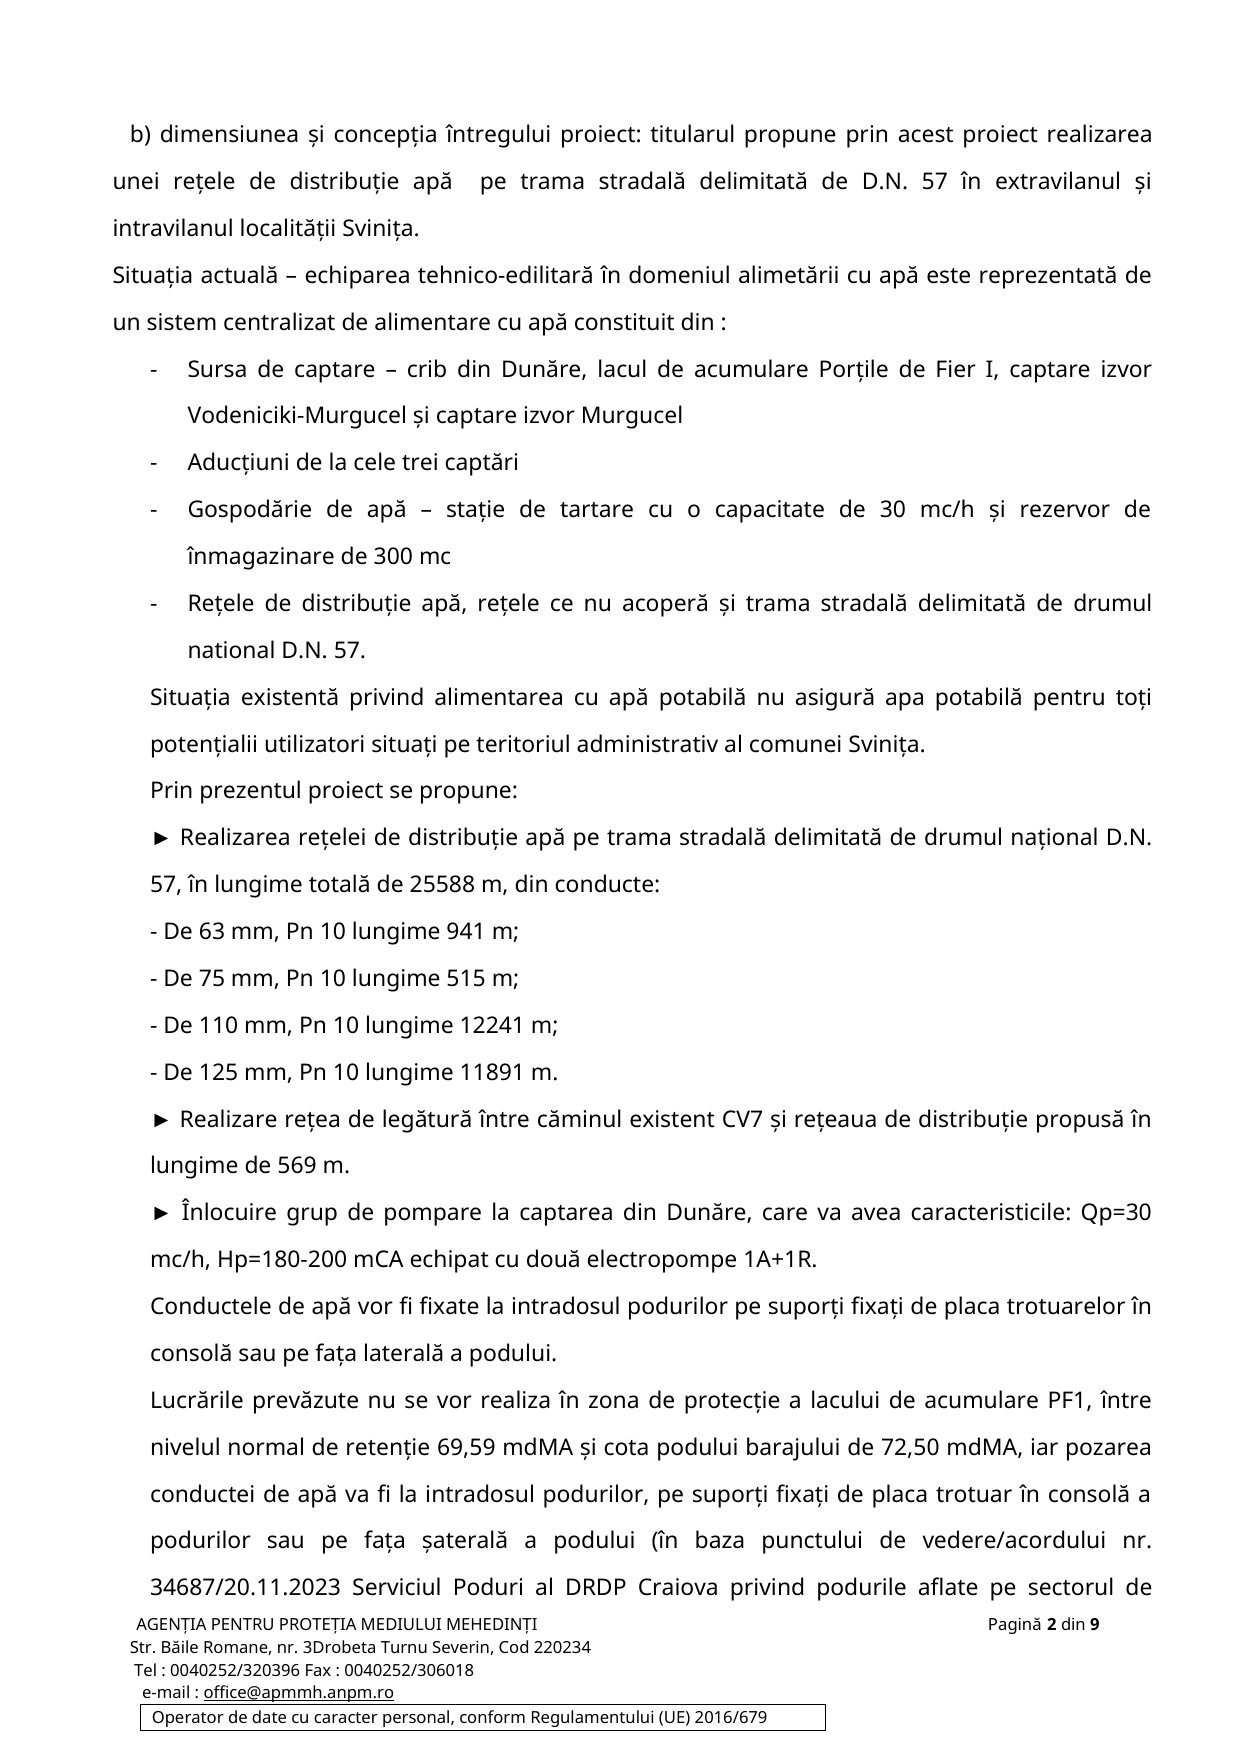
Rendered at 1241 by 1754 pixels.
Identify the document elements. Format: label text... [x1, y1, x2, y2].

text - De 75 mm, Pn 10 lungime 515 m; [150, 962, 1153, 993]
text - De 63 mm, Pn 10 lungime 941 m; [150, 915, 1153, 946]
text - De 125 mm, Pn 10 lungime 11891 m. [150, 1056, 1153, 1087]
text Situația actuală – echiparea tehnico-edilitară în domeniul alimetării cu apă este reprezentată de un sistem centralizat de alimentare cu apă constituit din : [112, 259, 1153, 337]
text ► Înlocuire grup de pompare la captarea din Dunăre, care va avea caracteristicile: Qp=30 mc/h, Hp=180-200 mCA echipat cu două electropompe 1A+1R. [150, 1196, 1153, 1274]
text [150, 1384, 1153, 1602]
list Sursa de captare – crib din Dunăre, lacul de acumulare Porțile de Fier I, captare izvor Vodeniciki-Murgucel și captare izvor Murgucel [150, 352, 1153, 431]
text - De 110 mm, Pn 10 lungime 12241 m; [150, 1009, 1153, 1040]
list Aducțiuni de la cele trei captări [150, 446, 1153, 477]
text Prin prezentul proiect se propune: [150, 774, 1153, 806]
text Conductele de apă vor fi fixate la intradosul podurilor pe suporți fixați de placa trotuarelor în consolă sau pe fața laterală a podului. [150, 1290, 1153, 1368]
text ► Realizare rețea de legătură între căminul existent CV7 și rețeaua de distribuție propusă în lungime de 569 m. [150, 1102, 1153, 1181]
list Rețele de distribuție apă, rețele ce nu acoperă și trama stradală delimitată de drumul national D.N. 57. [150, 587, 1153, 665]
text ► Realizarea rețelei de distribuție apă pe trama stradală delimitată de drumul național D.N. 57, în lungime totală de 25588 m, din conducte: [150, 821, 1153, 899]
text b) dimensiunea și concepția întregului proiect: titularul propune prin acest proiect realizarea unei rețele de distribuție apă pe trama stradală delimitată de D.N. 57 în extravilanul și intravilanul localității Svinița. [112, 118, 1153, 243]
text Situația existentă privind alimentarea cu apă potabilă nu asigură apa potabilă pentru toți potențialii utilizatori situați pe teritoriul administrativ al comunei Svinița. [150, 681, 1153, 759]
list Gospodărie de apă – stație de tartare cu o capacitate de 30 mc/h și rezervor de înmagazinare de 300 mc [150, 493, 1153, 571]
